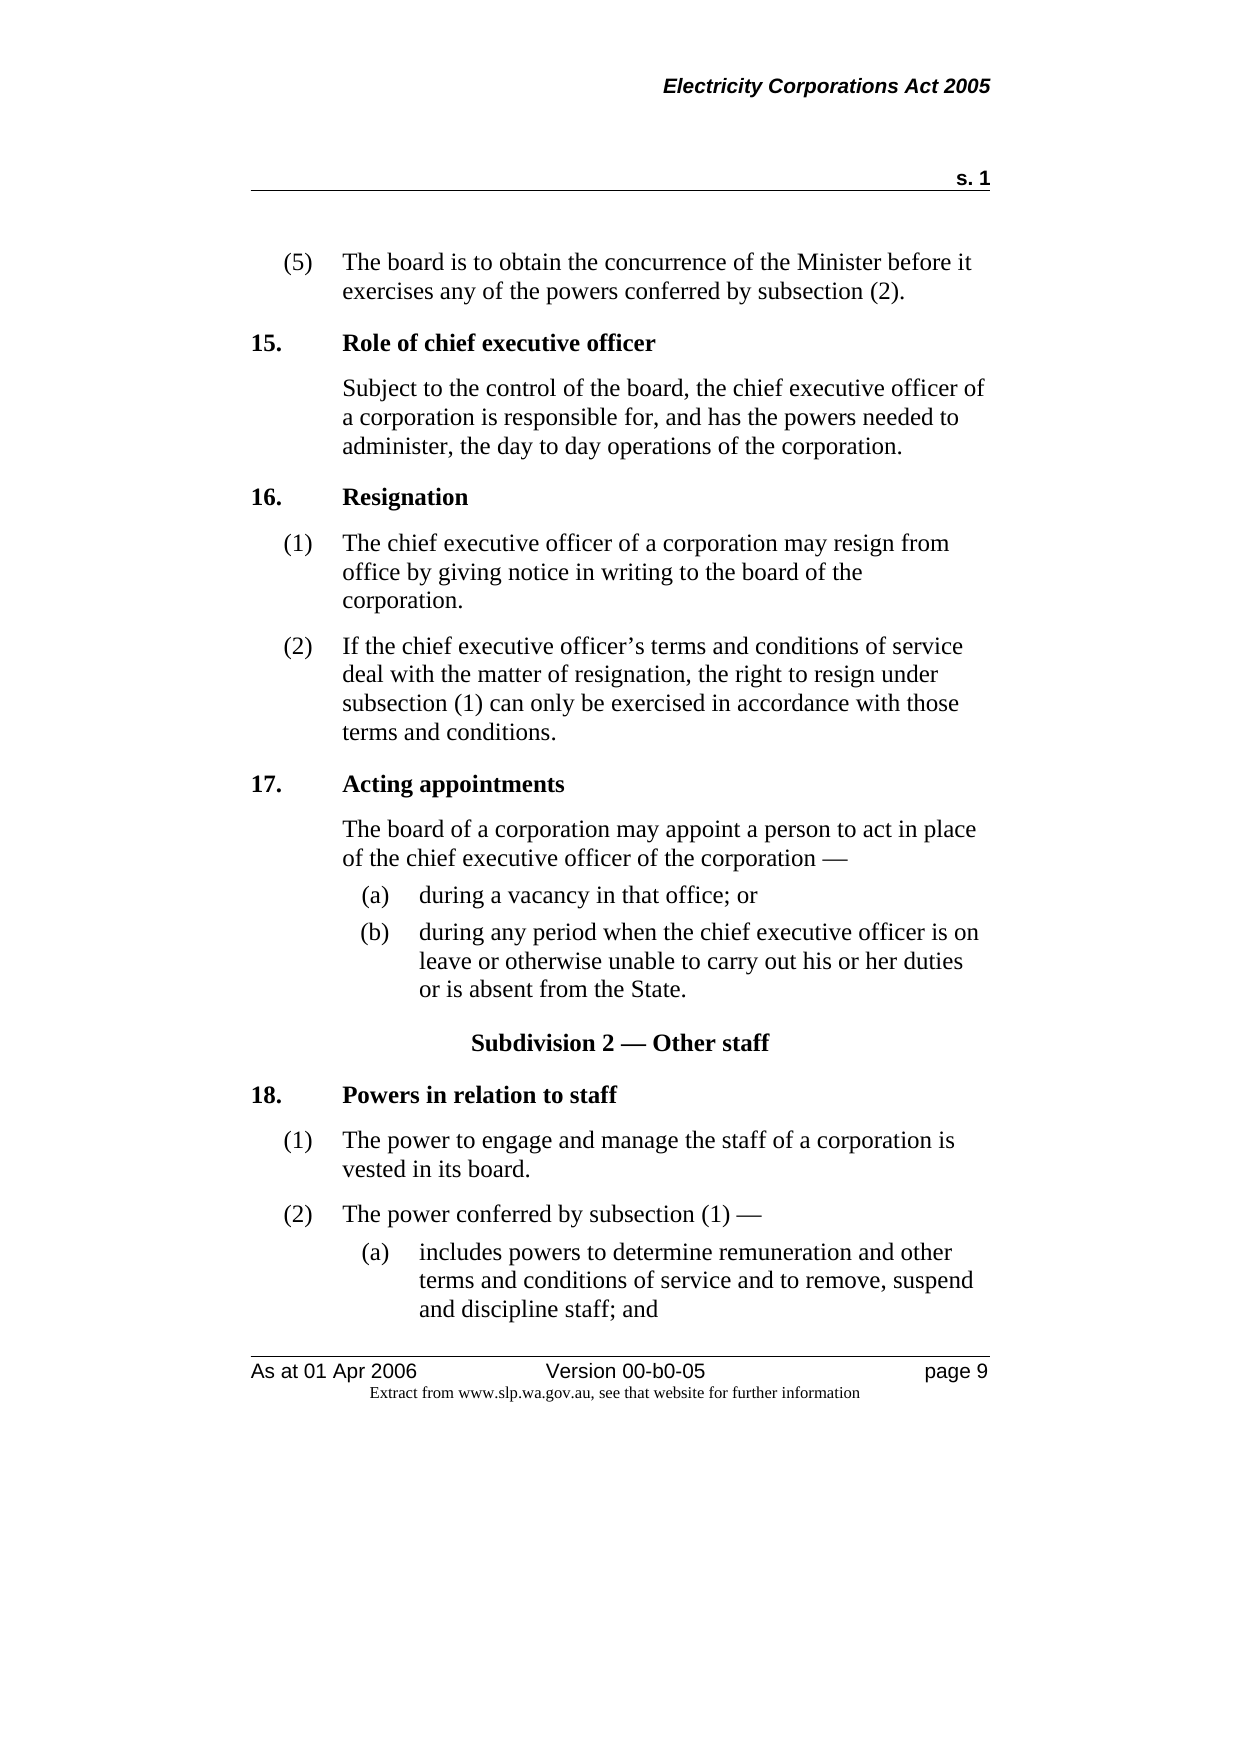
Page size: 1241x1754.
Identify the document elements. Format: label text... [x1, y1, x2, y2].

text (2) The power conferred by subsection (1) — [251, 1199, 990, 1228]
text (a) includes powers to determine remuneration and other terms and conditions of service and to remove, suspend and discipline staff; and [251, 1237, 990, 1323]
text (a) during a vacancy in that office; or [251, 880, 990, 909]
text (1) The chief executive officer of a corporation may resign from office by giving notice in writing to the board of the corporation. [251, 528, 990, 614]
subtitle Subdivision 2 — Other staff [251, 1028, 990, 1057]
subtitle 16. Resignation [251, 482, 990, 511]
text (2) If the chief executive officer’s terms and conditions of service deal with the matter of resignation, the right to resign under subsection (1) can only be exercised in accordance with those terms and conditions. [251, 631, 990, 746]
subtitle 15. Role of chief executive officer [251, 328, 990, 357]
text The board of a corporation may appoint a person to act in place of the chief executive officer of the corporation — [251, 814, 990, 872]
text (5) The board is to obtain the concurrence of the Minister before it exercises any of the powers conferred by subsection (2). [251, 247, 990, 305]
subtitle 17. Acting appointments [251, 769, 990, 797]
subtitle 18. Powers in relation to staff [251, 1080, 990, 1109]
text Subject to the control of the board, the chief executive officer of a corporation is responsible for, and has the powers needed to administer, the day to day operations of the corporation. [251, 373, 990, 459]
text (b) during any period when the chief executive officer is on leave or otherwise unable to carry out his or her duties or is absent from the State. [251, 917, 990, 1003]
text (1) The power to engage and manage the staff of a corporation is vested in its board. [251, 1125, 990, 1183]
